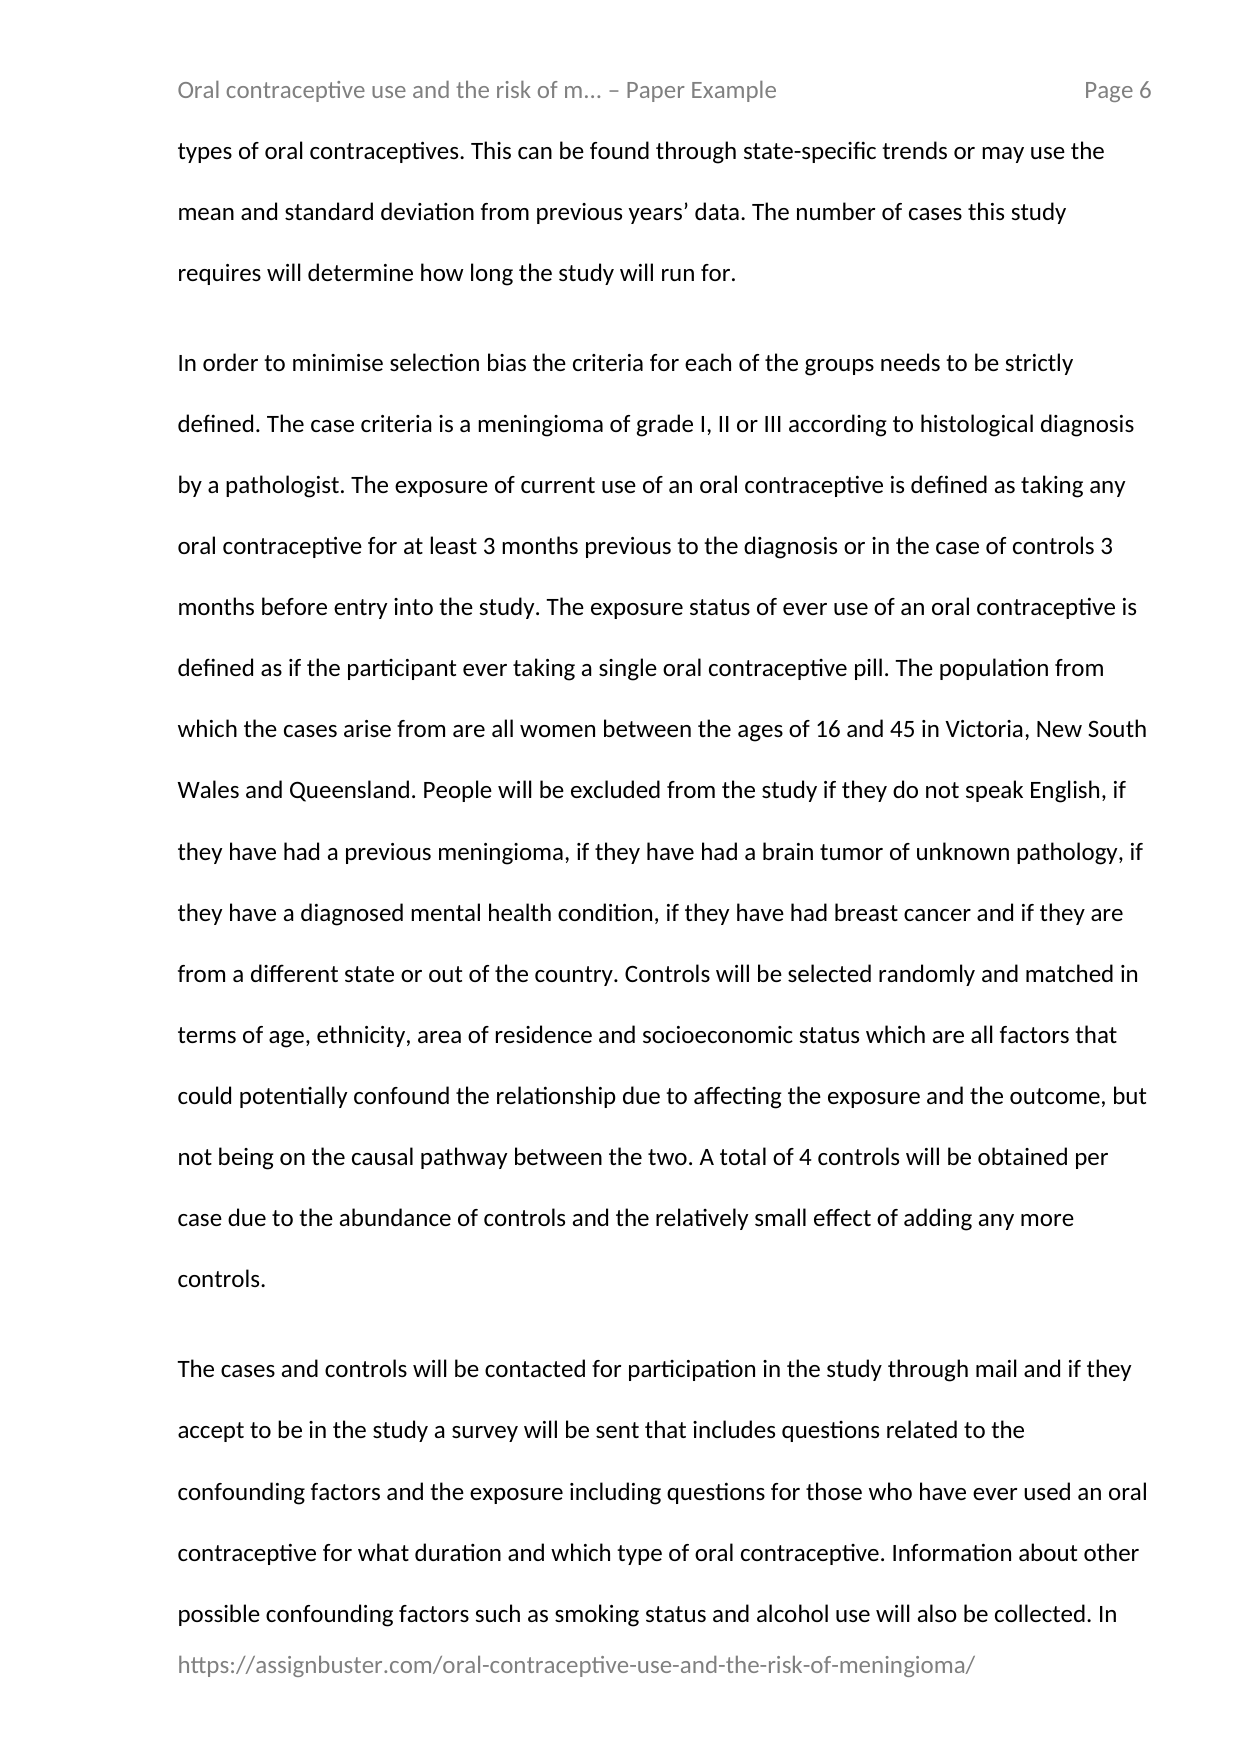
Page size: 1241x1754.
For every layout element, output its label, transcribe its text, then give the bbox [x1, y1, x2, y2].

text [177, 135, 1152, 287]
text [177, 1353, 1152, 1628]
text In order to minimise selection bias the criteria for each of the groups needs to be strictly defined. The case criteria is a meningioma of grade I, II or III according to histological diagnosis by a pathologist. The exposure of current use of an oral contraceptive is defined as taking any oral contraceptive for at least 3 months previous to the diagnosis or in the case of controls 3 months before entry into the study. The exposure status of ever use of an oral contraceptive is defined as if the participant ever taking a single oral contraceptive pill. The population from which the cases arise from are all women between the ages of 16 and 45 in Victoria, New South Wales and Queensland. People will be excluded from the study if they do not speak English, if they have had a previous meningioma, if they have had a brain tumor of unknown pathology, if they have a diagnosed mental health condition, if they have had breast cancer and if they are from a different state or out of the country. Controls will be selected randomly and matched in terms of age, ethnicity, area of residence and socioeconomic status which are all factors that could potentially confound the relationship due to affecting the exposure and the outcome, but not being on the causal pathway between the two. A total of 4 controls will be obtained per case due to the abundance of controls and the relatively small effect of adding any more controls. [177, 347, 1152, 1293]
